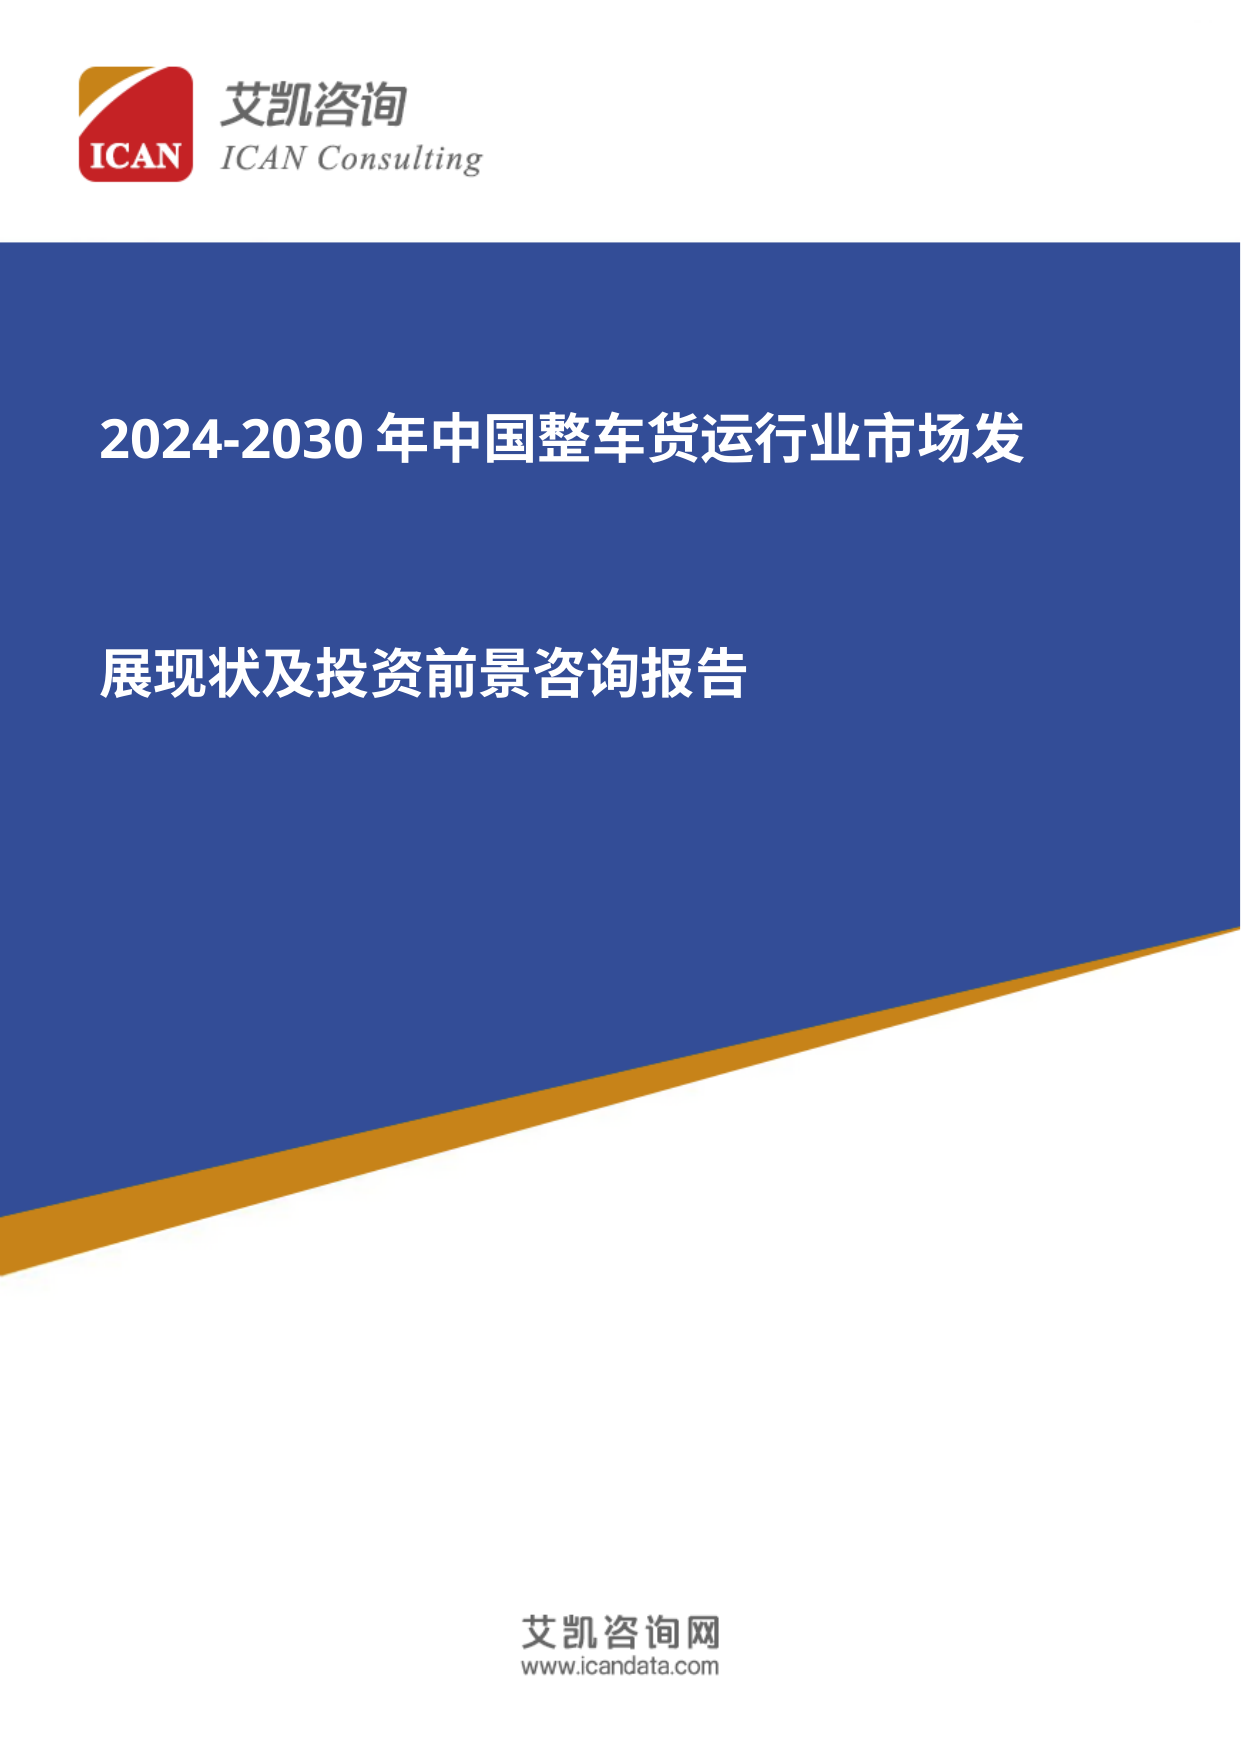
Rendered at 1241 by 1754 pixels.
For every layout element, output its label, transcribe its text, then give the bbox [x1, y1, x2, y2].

subtitle 2024-2030年中国整车货运行业市场发展现状及投资前景咨询报告 [99, 386, 1053, 718]
picture [0, 5, 1241, 1754]
